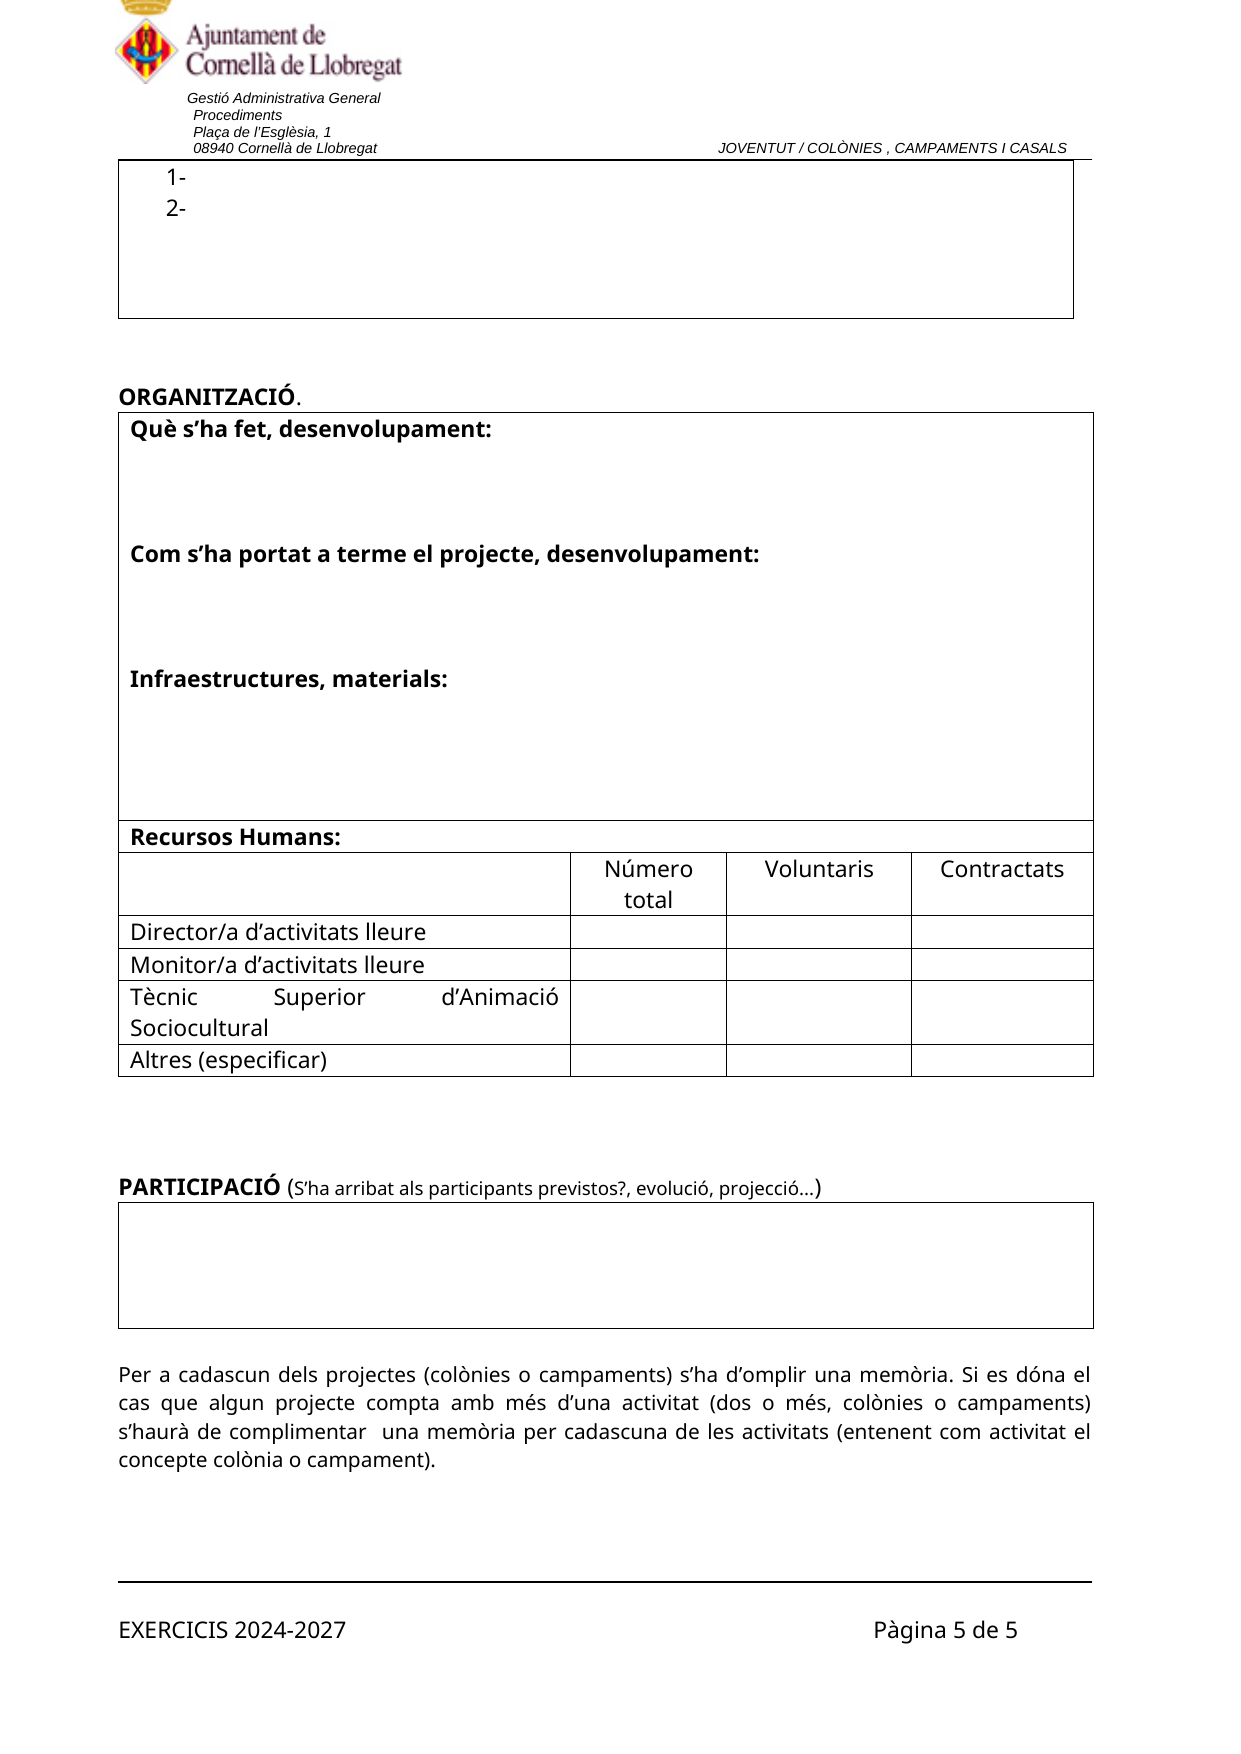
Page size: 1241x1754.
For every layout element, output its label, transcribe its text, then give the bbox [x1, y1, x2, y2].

table_cell [912, 981, 1093, 1043]
table_cell [571, 981, 726, 1043]
table_cell [571, 949, 726, 980]
table_header Què s’ha fet, desenvolupament: Com s’ha portat a terme el projecte, desenvolupament: Infraestructures, materials: [119, 413, 1093, 819]
text ORGANITZACIÓ. [118, 381, 1092, 412]
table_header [119, 161, 1073, 317]
table_cell [571, 1045, 726, 1076]
table_cell Monitor/a d’activitats lleure [119, 949, 570, 980]
table_cell Recursos Humans: [119, 821, 1093, 852]
table_cell [119, 853, 570, 915]
table_cell [571, 916, 726, 948]
table_header [119, 1203, 1093, 1328]
table_cell [727, 916, 911, 948]
table_cell Contractats [912, 853, 1093, 915]
text PARTICIPACIÓ (S’ha arribat als participants previstos?, evolució, projecció...) [118, 1171, 1092, 1202]
table_cell Número total [571, 853, 726, 915]
table_cell [912, 1045, 1093, 1076]
table_cell Altres (especificar) [119, 1045, 570, 1076]
table_cell Voluntaris [727, 853, 911, 915]
table_cell Director/a d’activitats lleure [119, 916, 570, 948]
table_cell [727, 949, 911, 980]
table_cell Tècnic Superior d’Animació Sociocultural [119, 981, 570, 1043]
table_cell [727, 1045, 911, 1076]
table_cell [727, 981, 911, 1043]
table_cell [912, 949, 1093, 980]
table_cell [912, 916, 1093, 948]
text Per a cadascun dels projectes (colònies o campaments) s’ha d’omplir una memòria. Si es dóna el cas que algun projecte compta amb més d’una activitat (dos o més, colònies o campaments) s’haurà de complimentar una memòria per cadascuna de les activitats (entenent com activitat el concepte colònia o campament). [118, 1360, 1092, 1474]
picture [114, 0, 403, 84]
